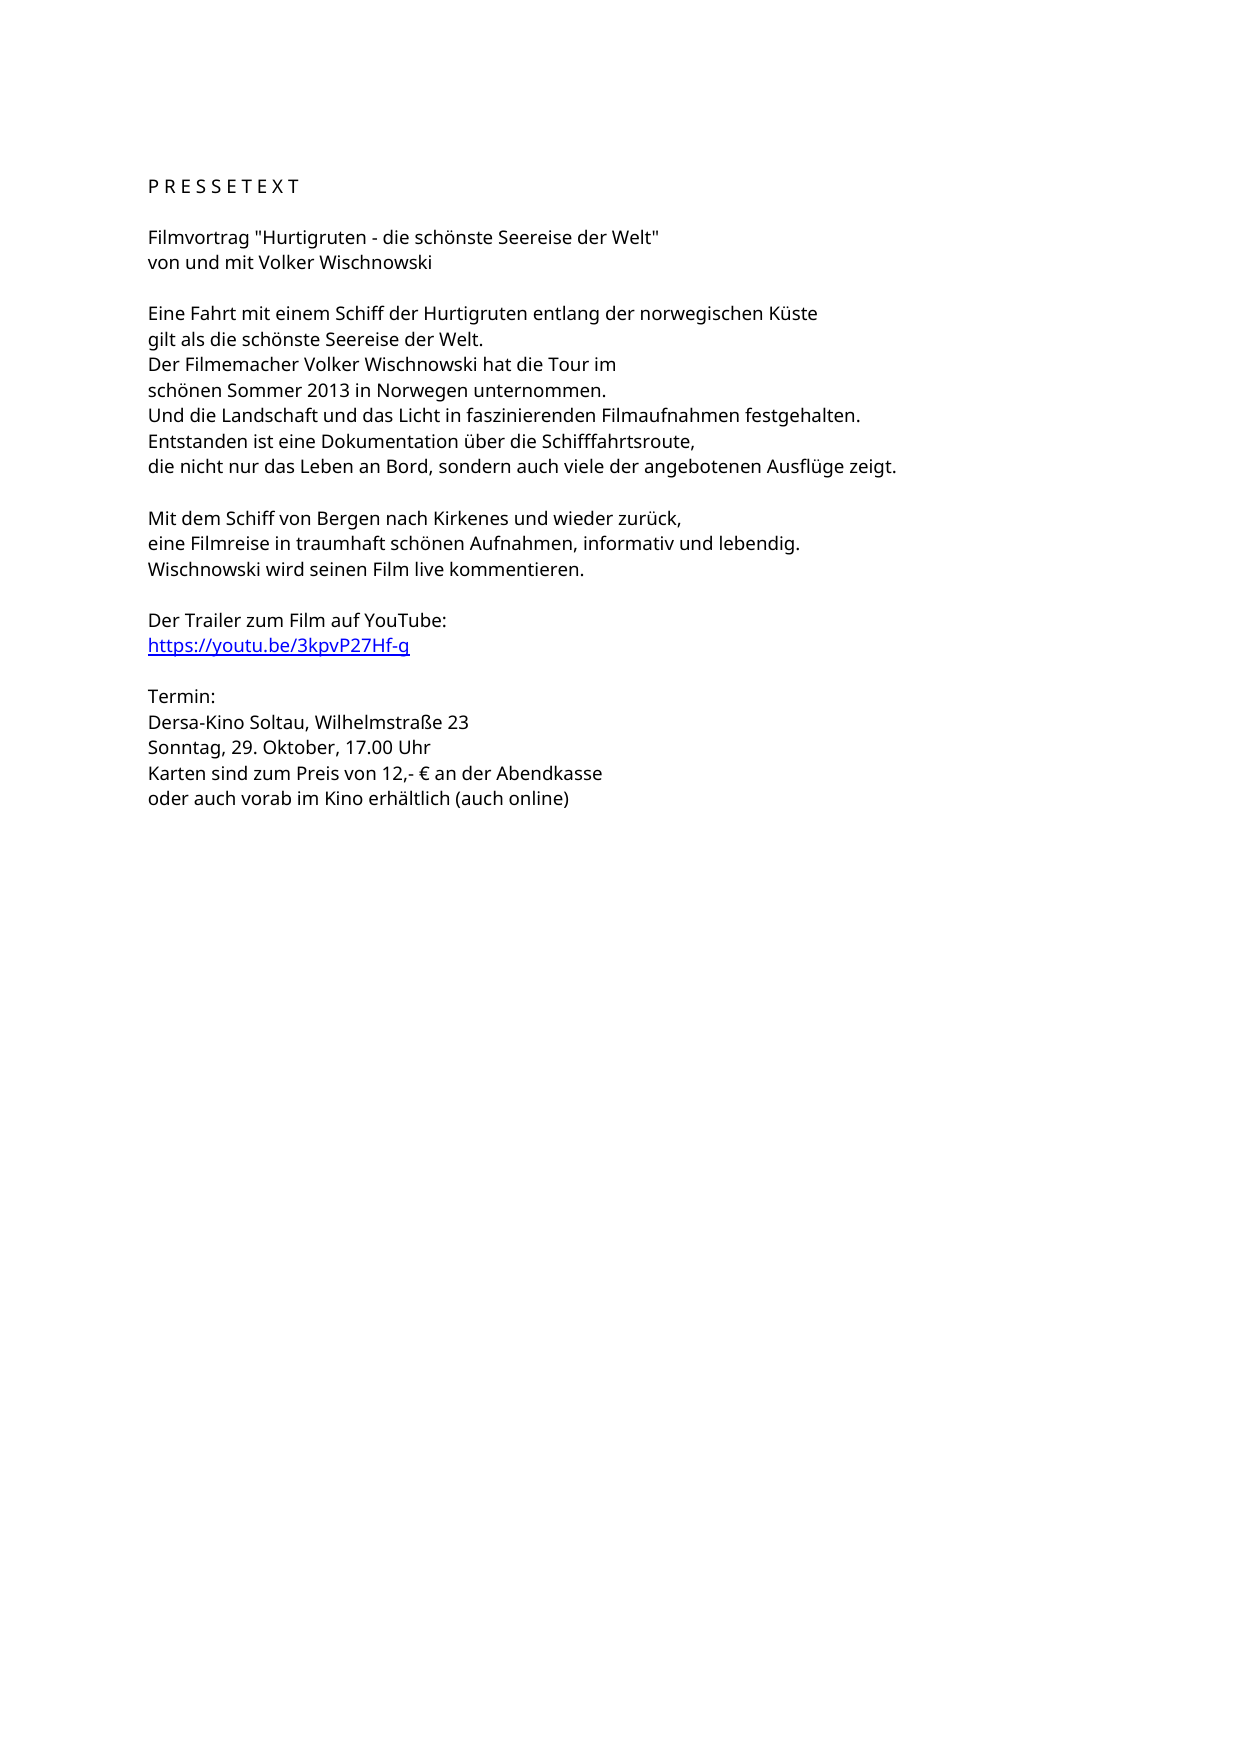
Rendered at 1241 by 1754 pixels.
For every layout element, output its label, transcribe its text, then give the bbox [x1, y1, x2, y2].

text gilt als die schönste Seereise der Welt. [148, 326, 1093, 352]
text Entstanden ist eine Dokumentation über die Schifffahrtsroute, [148, 428, 1093, 454]
text Wischnowski wird seinen Film live kommentieren. [148, 556, 1093, 581]
text Der Trailer zum Film auf YouTube: [148, 607, 1093, 632]
text Und die Landschaft und das Licht in faszinierenden Filmaufnahmen festgehalten. [148, 403, 1093, 428]
text Karten sind zum Preis von 12,- € an der Abendkasse [148, 760, 1093, 786]
text Mit dem Schiff von Bergen nach Kirkenes und wieder zurück, [148, 505, 1093, 530]
text die nicht nur das Leben an Bord, sondern auch viele der angebotenen Ausflüge zeigt. [148, 454, 1093, 479]
text oder auch vorab im Kino erhältlich (auch online) [148, 786, 1093, 811]
text eine Filmreise in traumhaft schönen Aufnahmen, informativ und lebendig. [148, 530, 1093, 556]
text Dersa-Kino Soltau, Wilhelmstraße 23 [148, 709, 1093, 734]
text Filmvortrag "Hurtigruten - die schönste Seereise der Welt" [148, 224, 1093, 250]
text Der Filmemacher Volker Wischnowski hat die Tour im [148, 352, 1093, 377]
text Sonntag, 29. Oktober, 17.00 Uhr [148, 734, 1093, 760]
text schönen Sommer 2013 in Norwegen unternommen. [148, 377, 1093, 403]
text von und mit Volker Wischnowski [148, 250, 1093, 275]
text P R E S S E T E X T [148, 173, 1093, 199]
text Termin: [148, 683, 1093, 709]
text Eine Fahrt mit einem Schiff der Hurtigruten entlang der norwegischen Küste [148, 301, 1093, 326]
text https://youtu.be/3kpvP27Hf-g [148, 632, 1093, 658]
